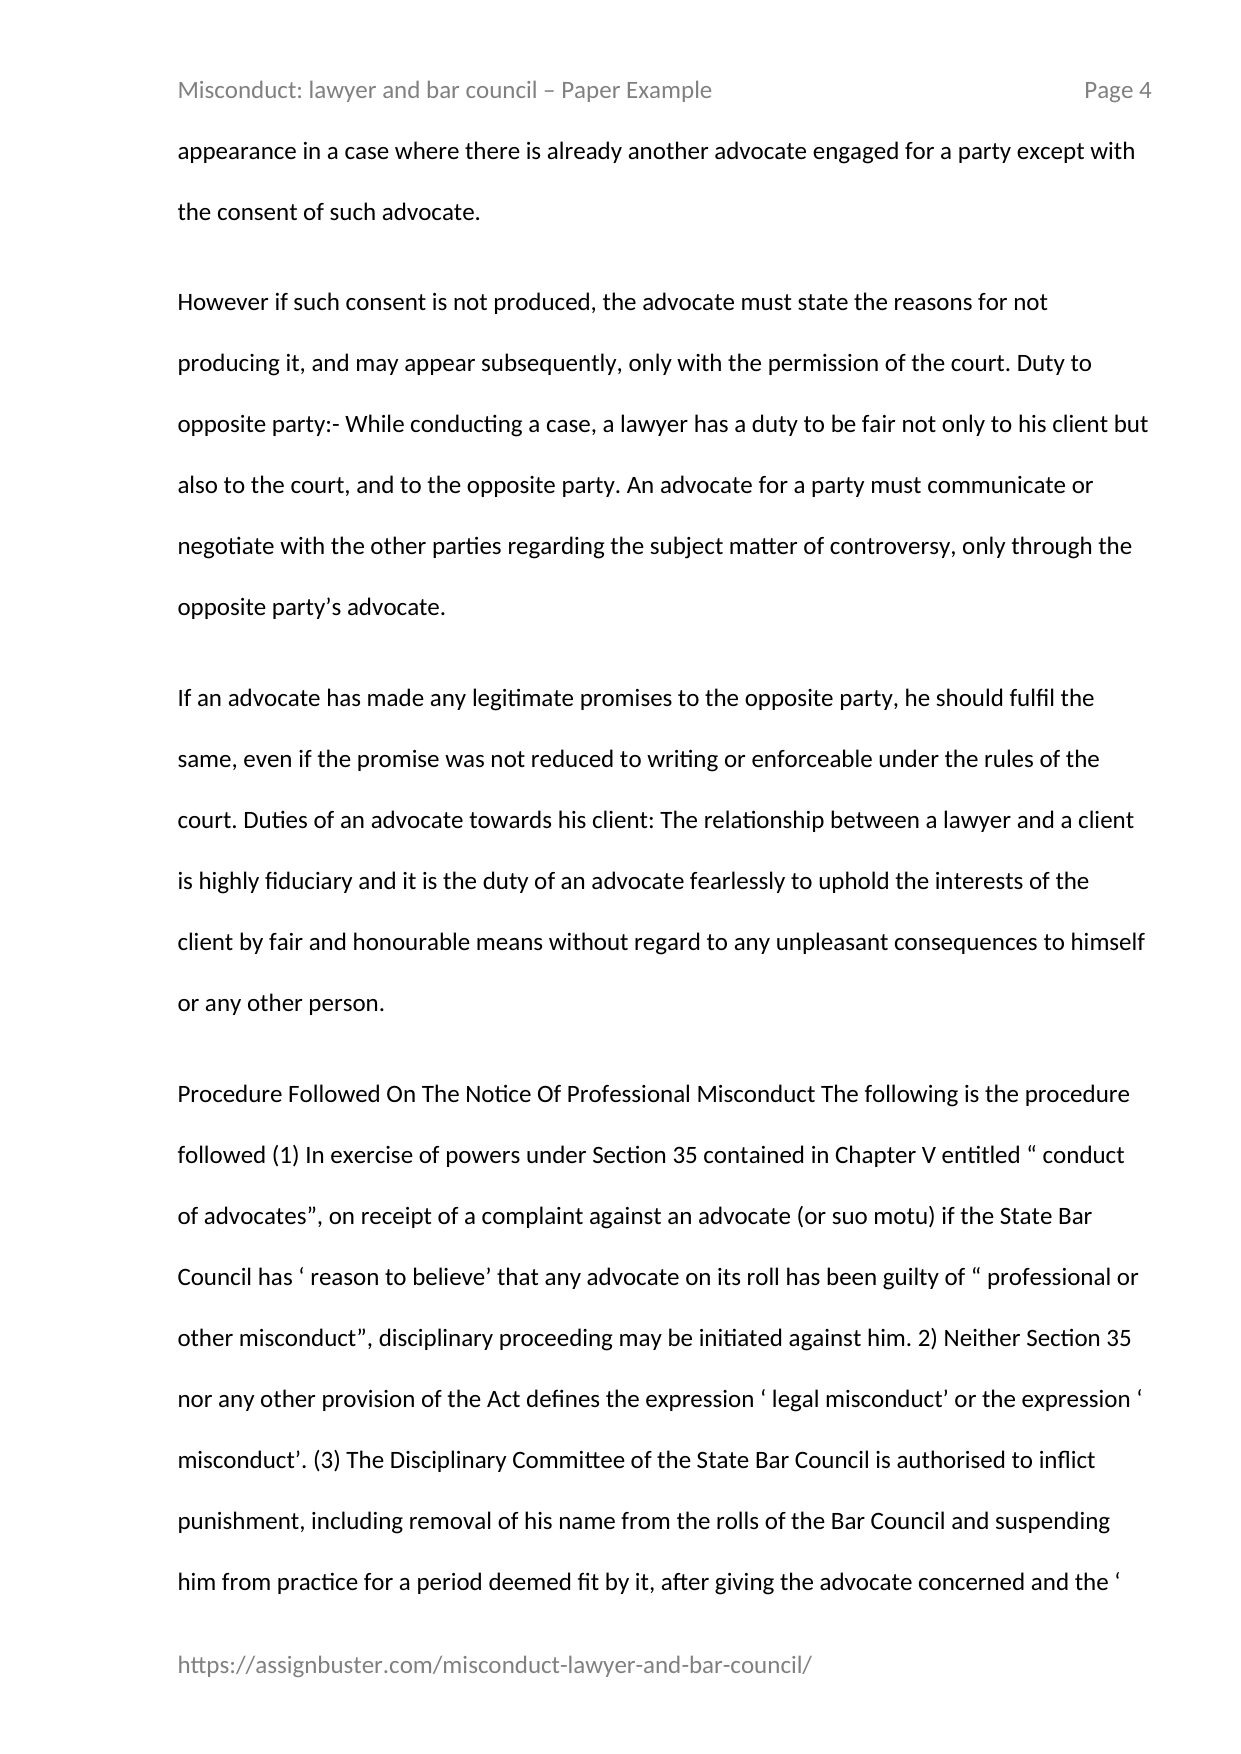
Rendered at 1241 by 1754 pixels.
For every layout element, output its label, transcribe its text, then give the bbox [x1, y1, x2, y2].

text However if such consent is not produced, the advocate must state the reasons for not producing it, and may appear subsequently, only with the permission of the court. Duty to opposite party:- While conducting a case, a lawyer has a duty to be fair not only to his client but also to the court, and to the opposite party. An advocate for a party must communicate or negotiate with the other parties regarding the subject matter of controversy, only through the opposite party’s advocate. [177, 286, 1152, 622]
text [177, 1078, 1152, 1597]
text If an advocate has made any legitimate promises to the opposite party, he should fulfil the same, even if the promise was not reduced to writing or enforceable under the rules of the court. Duties of an advocate towards his client: The relationship between a lawyer and a client is highly fiduciary and it is the duty of an advocate fearlessly to uphold the interests of the client by fair and honourable means without regard to any unpleasant consequences to himself or any other person. [177, 682, 1152, 1018]
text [177, 135, 1152, 226]
